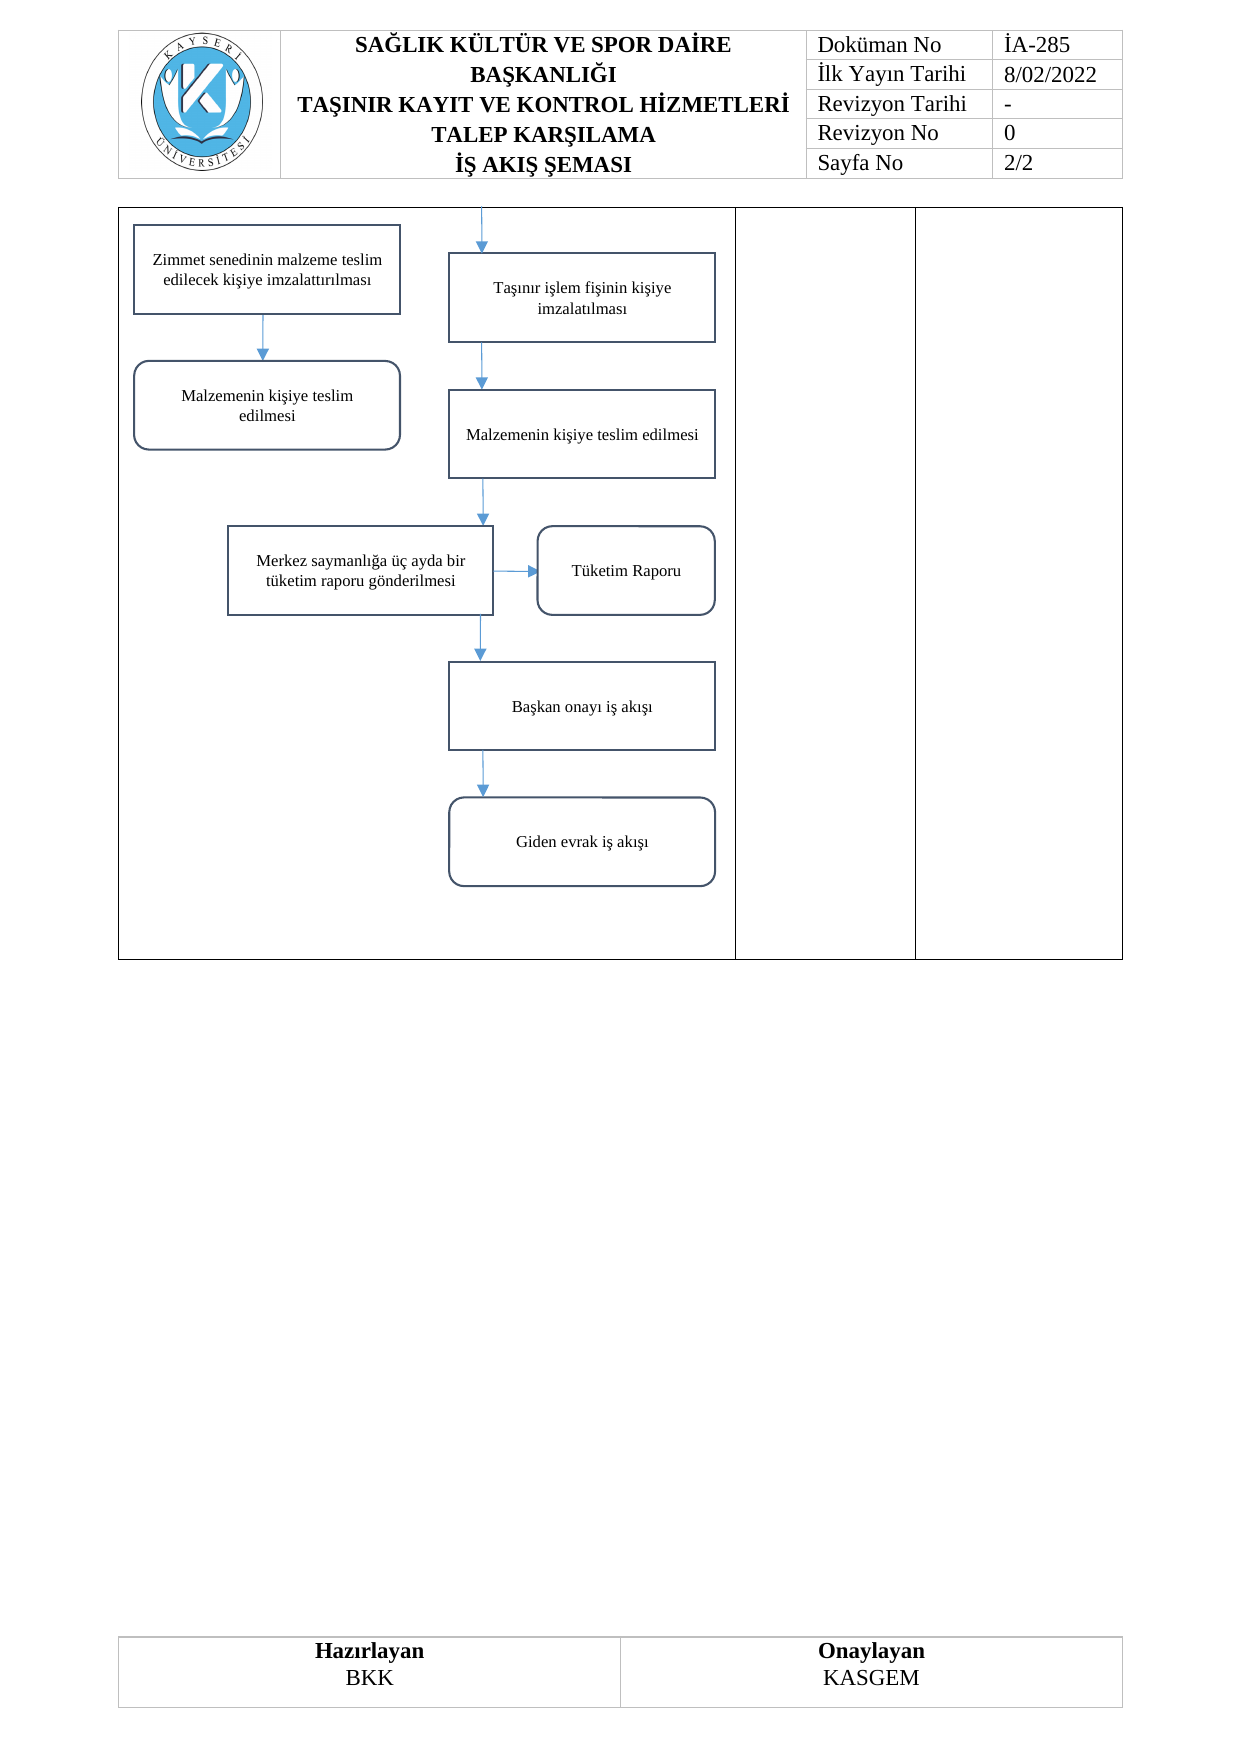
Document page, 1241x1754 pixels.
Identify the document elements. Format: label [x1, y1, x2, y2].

table_header [119, 208, 735, 959]
table_header [916, 208, 1122, 959]
picture [129, 32, 273, 172]
table_header [736, 208, 915, 959]
